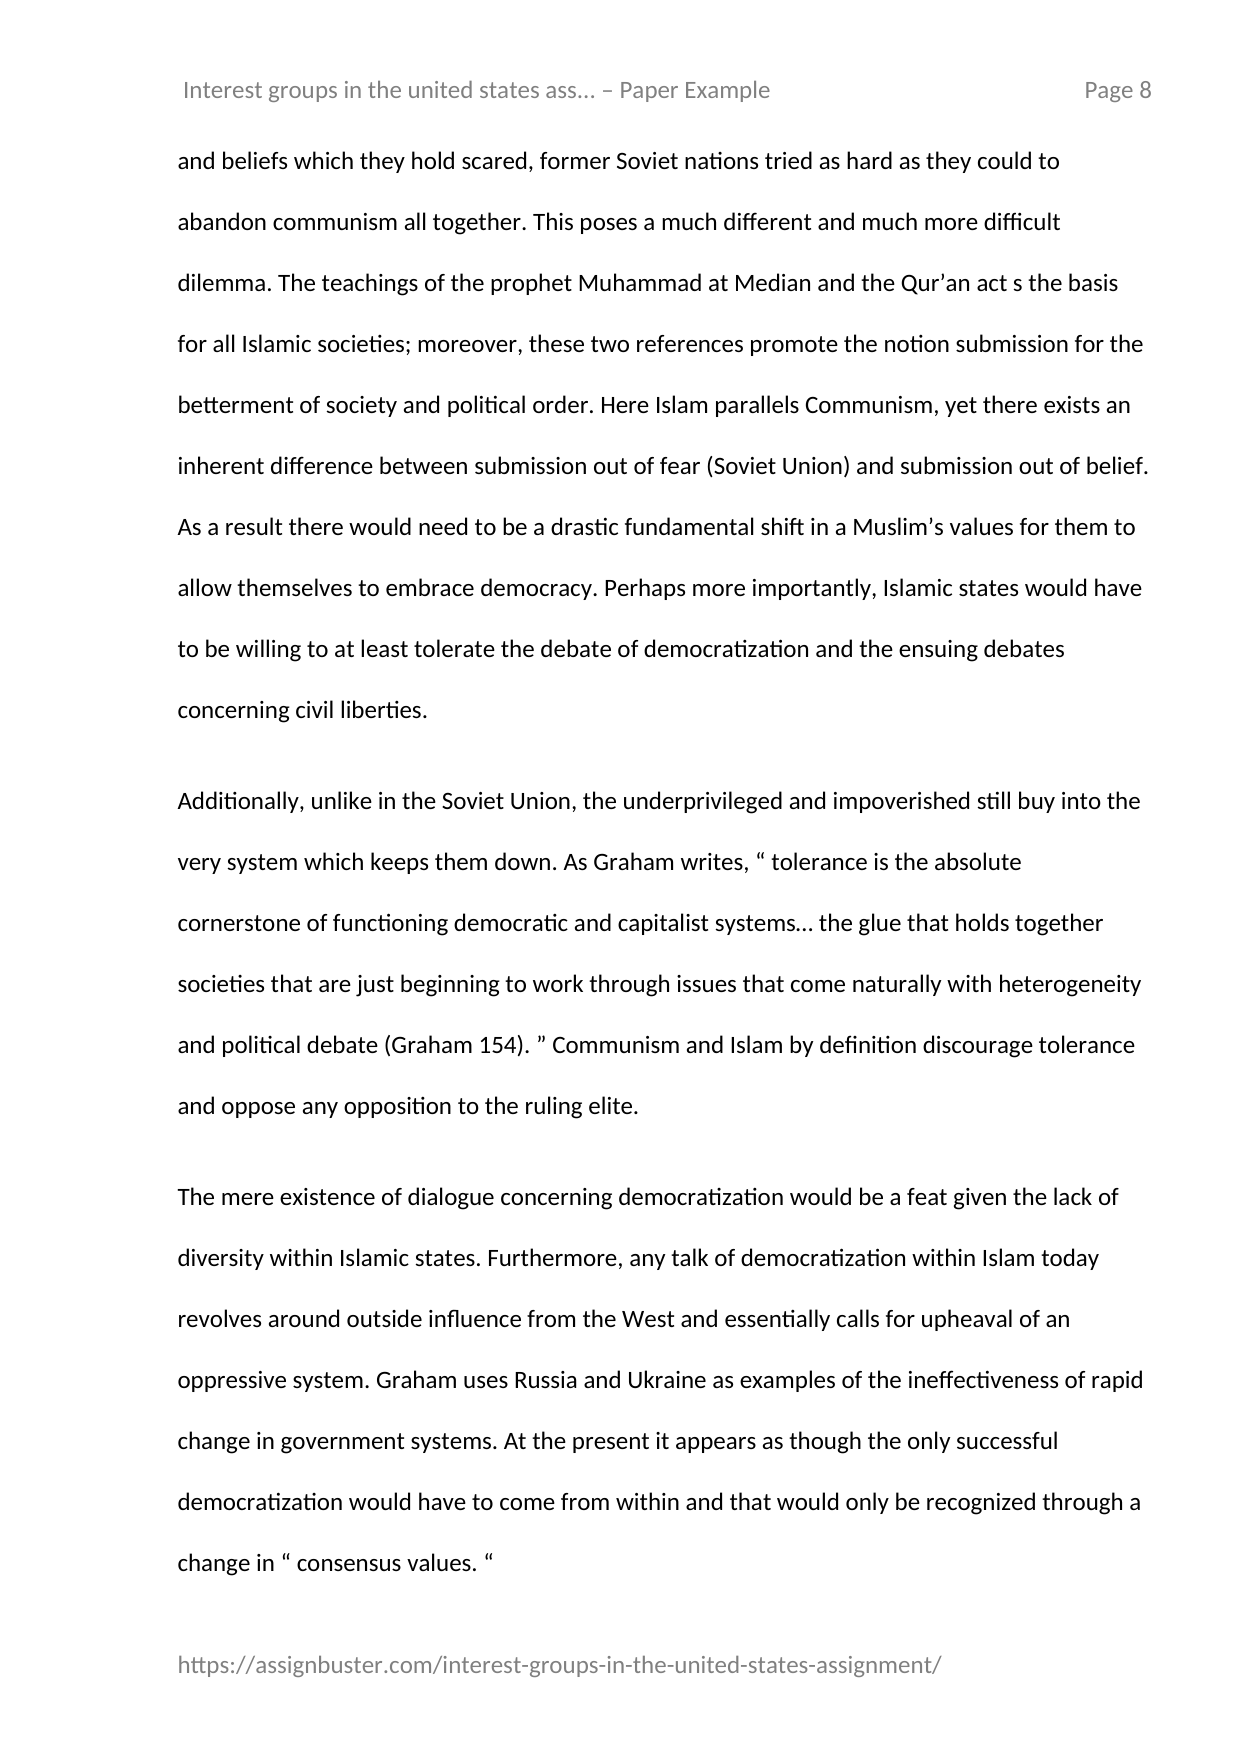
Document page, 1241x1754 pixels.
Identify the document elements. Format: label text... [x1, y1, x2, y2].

text Additionally, unlike in the Soviet Union, the underprivileged and impoverished still buy into the very system which keeps them down. As Graham writes, “ tolerance is the absolute cornerstone of functioning democratic and capitalist systems… the glue that holds together societies that are just beginning to work through issues that come naturally with heterogeneity and political debate (Graham 154). ” Communism and Islam by definition discourage tolerance and oppose any opposition to the ruling elite. [177, 785, 1152, 1121]
text The mere existence of dialogue concerning democratization would be a feat given the lack of diversity within Islamic states. Furthermore, any talk of democratization within Islam today revolves around outside influence from the West and essentially calls for upheaval of an oppressive system. Graham uses Russia and Ukraine as examples of the ineffectiveness of rapid change in government systems. At the present it appears as though the only successful democratization would have to come from within and that would only be recognized through a change in “ consensus values. “ [177, 1181, 1152, 1577]
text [177, 145, 1152, 725]
